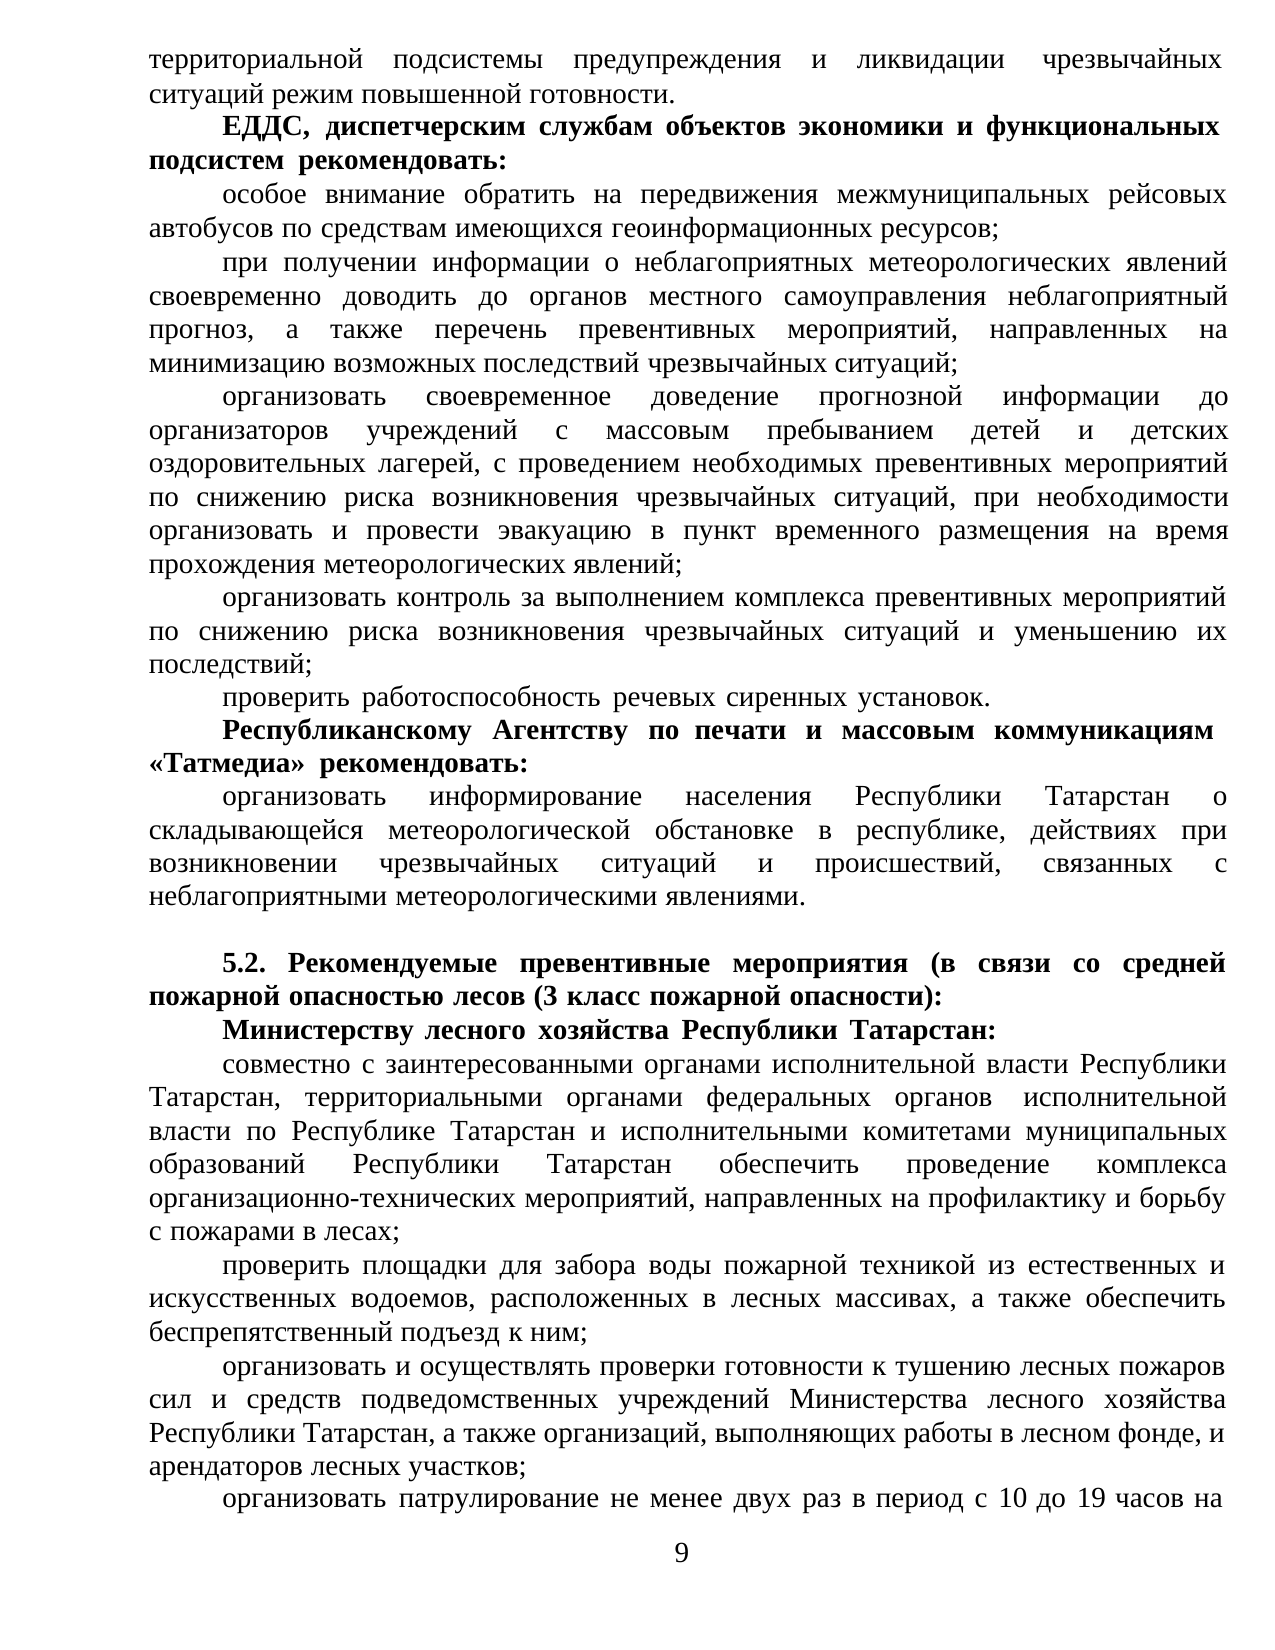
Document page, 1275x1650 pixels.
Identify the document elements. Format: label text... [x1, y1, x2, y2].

subtitle Республиканскому Агентству по печати и массовым коммуникациям [222, 713, 1254, 746]
text проверить площадки для забора воды пожарной техникой из естественных и искусственных водоемов, расположенных в лесных массивах, а также обеспечить беспрепятственный подъезд к ним; [148, 1247, 1226, 1348]
text при получении информации о неблагоприятных метеорологических явлений своевременно доводить до органов местного самоуправления неблагоприятный прогноз, а также перечень превентивных мероприятий, направленных на минимизацию возможных последствий чрезвычайных ситуаций; [148, 244, 1228, 378]
subtitle ЕДДС, диспетчерским службам объектов экономики и функциональных [222, 111, 1254, 142]
text подсистем рекомендовать: [148, 143, 1254, 176]
text совместно с заинтересованными органами исполнительной власти Республики Татарстан, территориальными органами федеральных органов исполнительной власти по Республике Татарстан и исполнительными комитетами муниципальных образований Республики Татарстан обеспечить проведение комплекса организационно-технических мероприятий, направленных на профилактику и борьбу с пожарами в лесах; [148, 1046, 1227, 1247]
text организовать своевременное доведение прогнозной информации до организаторов учреждений с массовым пребыванием детей и детских оздоровительных лагерей, с проведением необходимых превентивных мероприятий по снижению риска возникновения чрезвычайных ситуаций, при необходимости организовать и провести эвакуацию в пункт временного размещения на время прохождения метеорологических явлений; [148, 378, 1229, 579]
text организовать контроль за выполнением комплекса превентивных мероприятий по снижению риска возникновения чрезвычайных ситуаций и уменьшению их последствий; [148, 579, 1227, 680]
text проверить работоспособность речевых сиренных установок. [222, 680, 1254, 713]
text Министерству лесного хозяйства Республики Татарстан: [222, 1013, 1254, 1046]
text «Татмедиа» рекомендовать: [148, 746, 1254, 779]
text организовать и осуществлять проверки готовности к тушению лесных пожаров сил и средств подведомственных учреждений Министерства лесного хозяйства Республики Татарстан, а также организаций, выполняющих работы в лесном фонде, и арендаторов лесных участков; [148, 1348, 1226, 1482]
subtitle Рекомендуемые превентивные мероприятия (в связи со средней пожарной опасностью лесов (3 класс пожарной опасности): [148, 946, 1226, 1012]
text особое внимание обратить на передвижения межмуниципальных рейсовых автобусов по средствам имеющихся геоинформационных ресурсов; [148, 176, 1227, 244]
text территориальной подсистемы предупреждения и ликвидации чрезвычайных ситуаций режим повышенной готовности. [148, 42, 1222, 109]
text организовать информирование населения Республики Татарстан о складывающейся метеорологической обстановке в республике, действиях при возникновении чрезвычайных ситуаций и происшествий, связанных с неблагоприятными метеорологическими явлениями. [148, 779, 1227, 911]
text организовать патрулирование не менее двух раз в период с 10 до 19 часов на [222, 1482, 1254, 1514]
